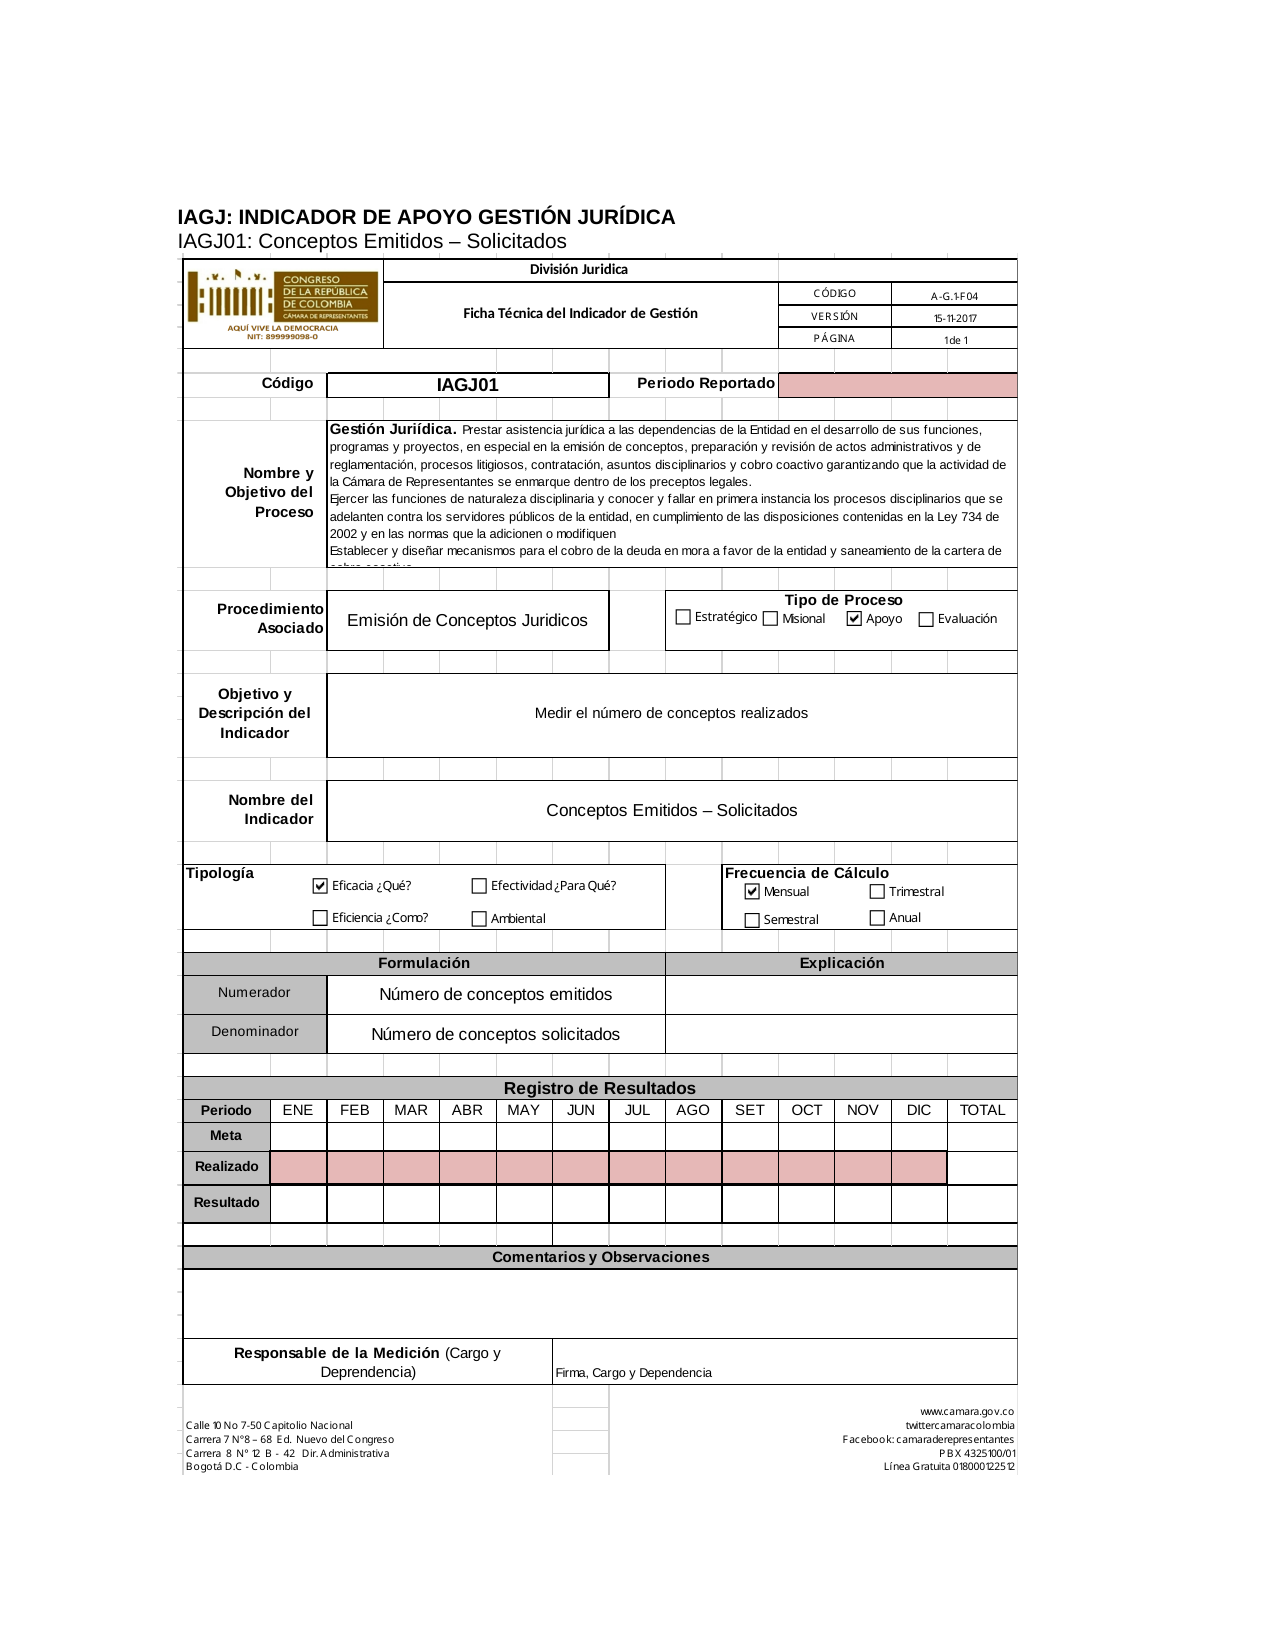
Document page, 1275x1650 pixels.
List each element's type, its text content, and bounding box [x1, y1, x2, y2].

text IAGJ: INDICADOR DE APOYO GESTIÓN JURÍDICA [177, 205, 1098, 229]
text IAGJ01: Conceptos Emitidos – Solicitados [177, 229, 1098, 253]
